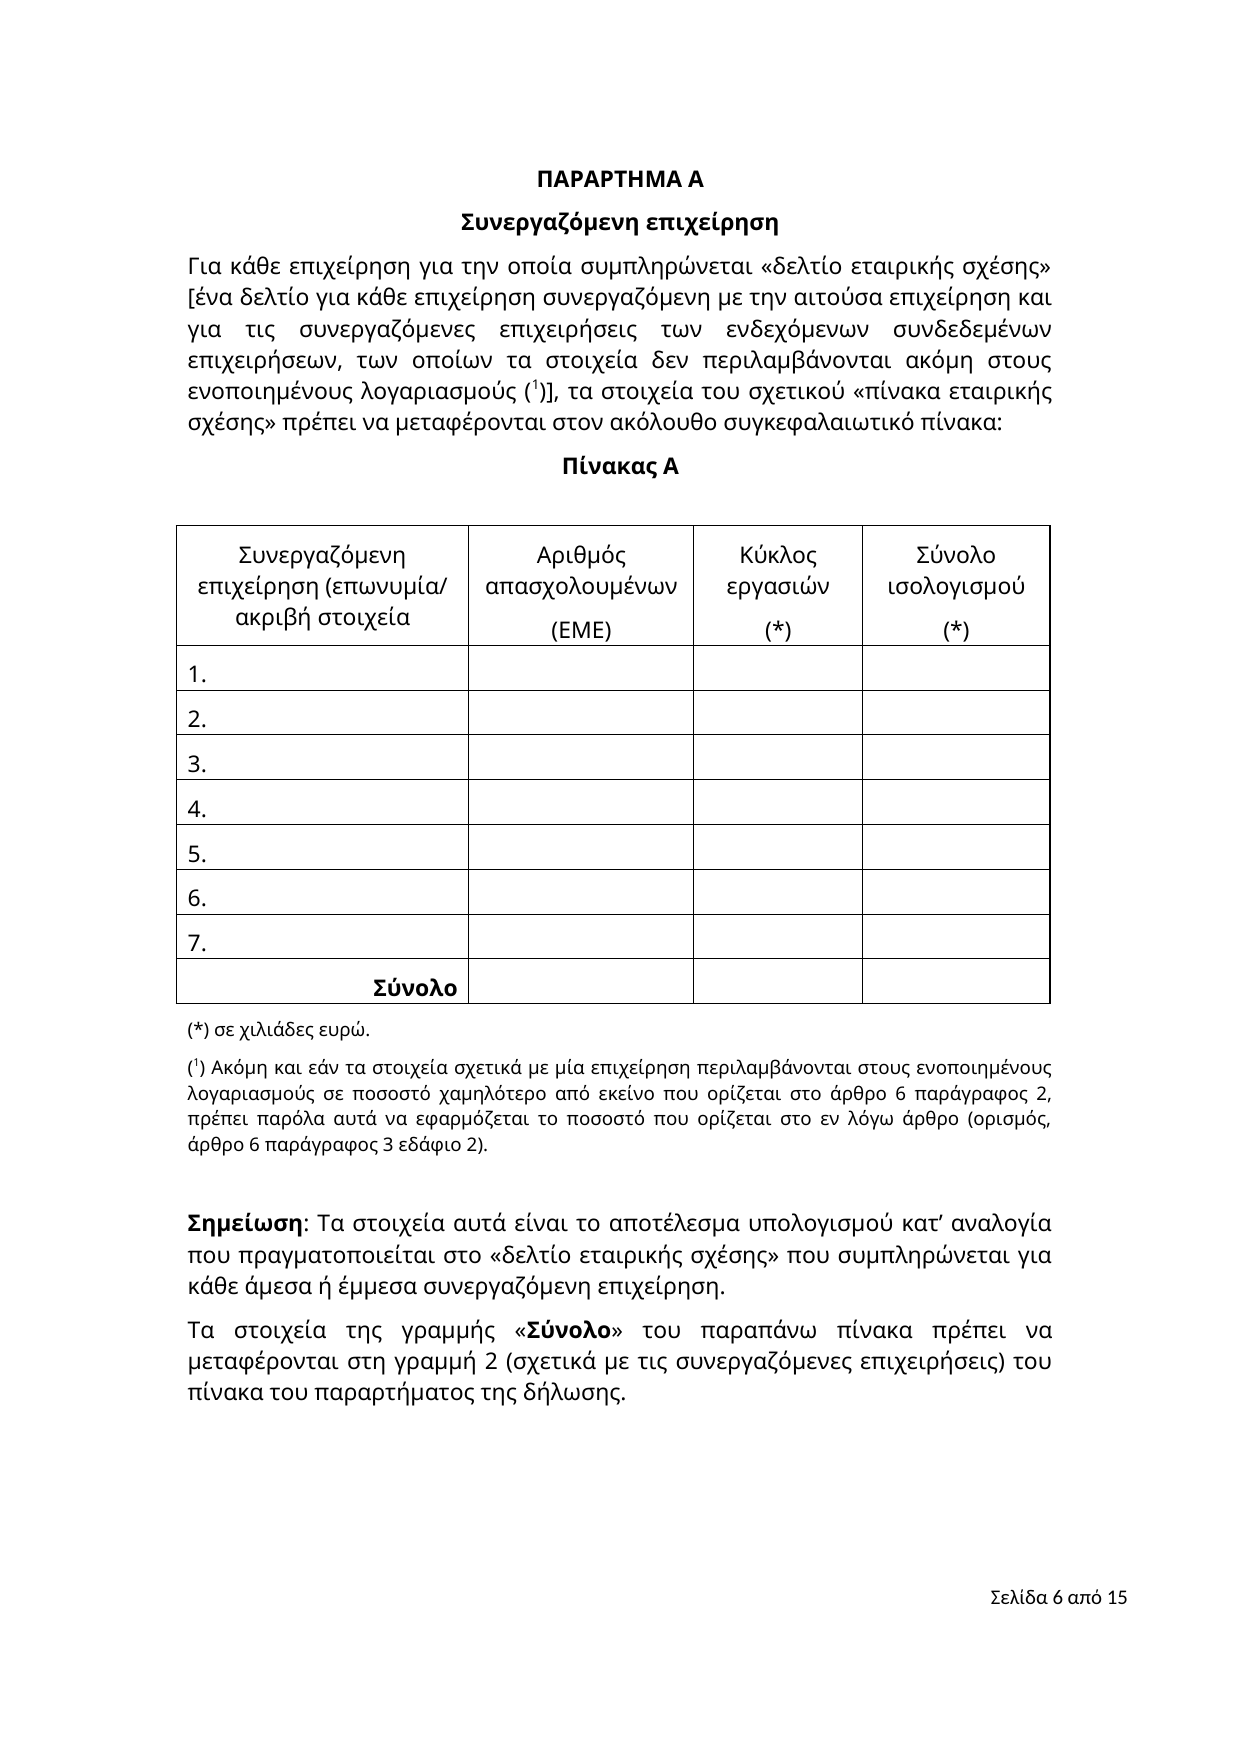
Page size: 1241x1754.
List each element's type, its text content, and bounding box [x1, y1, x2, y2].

table_cell 3. [177, 735, 468, 779]
table_cell [863, 959, 1049, 1003]
table_cell [863, 735, 1049, 779]
table_cell [863, 915, 1049, 958]
table_cell 1. [177, 646, 468, 689]
table_header Σύνολο ισολογισμού (*) [863, 526, 1049, 645]
table_cell [694, 825, 862, 869]
table_cell [469, 870, 693, 913]
text ΠΑΡΑΡΤΗΜΑ Α [187, 162, 1053, 194]
table_cell [694, 870, 862, 913]
table_cell [469, 691, 693, 734]
table_cell [469, 780, 693, 824]
text (*) σε χιλιάδες ευρώ. [187, 1017, 1053, 1042]
table_header Κύκλος εργασιών (*) [694, 526, 862, 645]
text Πίνακας Α [187, 450, 1053, 481]
table_cell 7. [177, 915, 468, 958]
table_cell 2. [177, 691, 468, 734]
table_cell [863, 691, 1049, 734]
table_cell [469, 959, 693, 1003]
table_cell [694, 735, 862, 779]
table_cell [694, 959, 862, 1003]
table_cell [694, 780, 862, 824]
table_cell [863, 825, 1049, 869]
text Σημείωση: Τα στοιχεία αυτά είναι το αποτέλεσμα υπολογισμού κατ’ αναλογία που πραγματοποιείται στο «δελτίο εταιρικής σχέσης» που συμπληρώνεται για κάθε άμεσα ή έμμεσα συνεργαζόμενη επιχείρηση. [187, 1207, 1053, 1301]
table_cell [694, 646, 862, 689]
text Τα στοιχεία της γραμμής «Σύνολο» του παραπάνω πίνακα πρέπει να μεταφέρονται στη γραμμή 2 (σχετικά με τις συνεργαζόμενες επιχειρήσεις) του πίνακα του παραρτήματος της δήλωσης. [187, 1313, 1053, 1407]
text Για κάθε επιχείρηση για την οποία συμπληρώνεται «δελτίο εταιρικής σχέσης» [ένα δελτίο για κάθε επιχείρηση συνεργαζόμενη με την αιτούσα επιχείρηση και για τις συνεργαζόμενες επιχειρήσεις των ενδεχόμενων συνδεδεμένων επιχειρήσεων, των οποίων τα στοιχεία δεν περιλαμβάνονται ακόμη στους ενοποιημένους λογαριασμούς (1)], τα στοιχεία του σχετικού «πίνακα εταιρικής σχέσης» πρέπει να μεταφέρονται στον ακόλουθο συγκεφαλαιωτικό πίνακα: [187, 250, 1053, 437]
text Συνεργαζόμενη επιχείρηση [187, 206, 1053, 237]
table_cell 4. [177, 780, 468, 824]
table_cell [469, 915, 693, 958]
table_cell [469, 825, 693, 869]
table_cell [694, 691, 862, 734]
table_cell 5. [177, 825, 468, 869]
table_header Αριθμός απασχολουμένων (ΕΜΕ) [469, 526, 693, 645]
table_cell [694, 915, 862, 958]
table_cell 6. [177, 870, 468, 913]
table_cell [469, 735, 693, 779]
table_cell Σύνολο [177, 959, 468, 1003]
table_cell [863, 646, 1049, 689]
table_cell [863, 870, 1049, 913]
table_cell [863, 780, 1049, 824]
table_header Συνεργαζόμενη επιχείρηση (επωνυμία/ ακριβή στοιχεία [177, 526, 468, 645]
table_cell [469, 646, 693, 689]
text (1) Ακόμη και εάν τα στοιχεία σχετικά με μία επιχείρηση περιλαμβάνονται στους ενοποιημένους λογαριασμούς σε ποσοστό χαμηλότερο από εκείνο που ορίζεται στο άρθρο 6 παράγραφος 2, πρέπει παρόλα αυτά να εφαρμόζεται το ποσοστό που ορίζεται στο εν λόγω άρθρο (ορισμός, άρθρο 6 παράγραφος 3 εδάφιο 2). [187, 1055, 1053, 1157]
